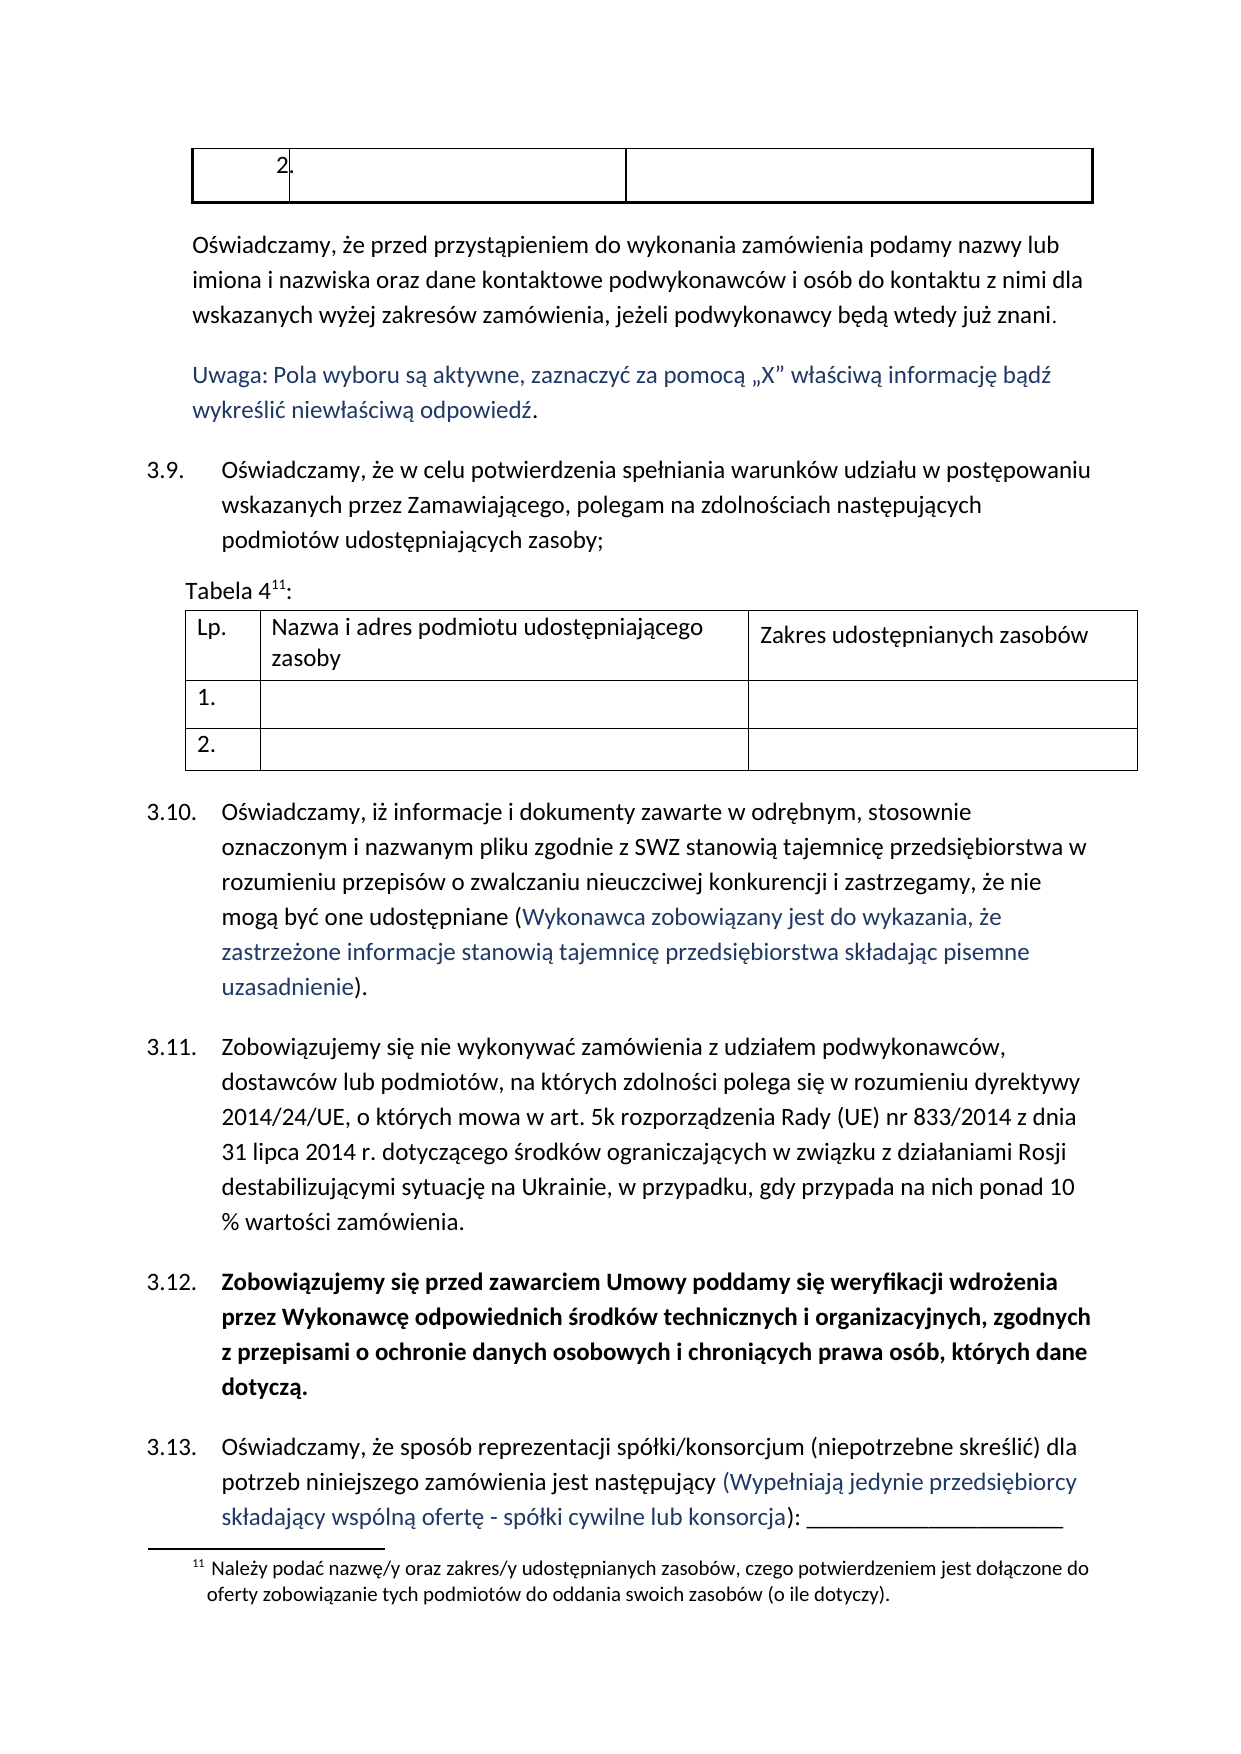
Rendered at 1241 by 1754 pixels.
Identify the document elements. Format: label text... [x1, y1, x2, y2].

table_cell [186, 681, 260, 727]
list Zobowiązujemy się nie wykonywać zamówienia z udziałem podwykonawców, dostawców lub podmiotów, na których zdolności polega się w rozumieniu dyrektywy 2014/24/UE, o których mowa w art. 5k rozporządzenia Rady (UE) nr 833/2014 z dnia 31 lipca 2014 r. dotyczącego środków ograniczających w związku z działaniami Rosji destabilizującymi sytuację na Ukrainie, w przypadku, gdy przypada na nich ponad 10 % wartości zamówienia. [146, 1031, 1093, 1236]
list Oświadczamy, że sposób reprezentacji spółki/konsorcjum (niepotrzebne skreślić) dla potrzeb niniejszego zamówienia jest następujący (Wypełniają jedynie przedsiębiorcy składający wspólną ofertę - spółki cywilne lub konsorcja): [146, 1431, 1093, 1531]
table_cell [290, 149, 625, 201]
list Oświadczamy, iż informacje i dokumenty zawarte w odrębnym, stosownie oznaczonym i nazwanym pliku zgodnie z SWZ stanowią tajemnicę przedsiębiorstwa w rozumieniu przepisów o zwalczaniu nieuczciwej konkurencji i zastrzegamy, że nie mogą być one udostępniane (Wykonawca zobowiązany jest do wykazania, że zastrzeżone informacje stanowią tajemnicę przedsiębiorstwa składając pisemne uzasadnienie). [146, 796, 1093, 1001]
table_cell [194, 149, 289, 201]
list Zobowiązujemy się przed zawarciem Umowy poddamy się weryfikacji wdrożenia przez Wykonawcę odpowiednich środków technicznych i organizacyjnych, zgodnych z przepisami o ochronie danych osobowych i chroniących prawa osób, których dane dotyczą. [146, 1266, 1093, 1401]
table_header Nazwa i adres podmiotu udostępniającego zasoby [261, 611, 748, 680]
text Oświadczamy, że przed przystąpieniem do wykonania zamówienia podamy nazwy lub imiona i nazwiska oraz dane kontaktowe podwykonawców i osób do kontaktu z nimi dla wskazanych wyżej zakresów zamówienia, jeżeli podwykonawcy będą wtedy już znani. [192, 229, 1093, 329]
table_cell [749, 681, 1137, 727]
text Tabela 4: [185, 575, 1093, 606]
table_cell [261, 729, 748, 770]
table_cell [627, 149, 1091, 201]
text Uwaga: Pola wyboru są aktywne, zaznaczyć za pomocą „X” właściwą informację bądź wykreślić niewłaściwą odpowiedź. [192, 359, 1093, 424]
list Oświadczamy, że w celu potwierdzenia spełniania warunków udziału w postępowaniu wskazanych przez Zamawiającego, polegam na zdolnościach następujących podmiotów udostępniających zasoby; [146, 454, 1093, 554]
table_cell [749, 729, 1137, 770]
table_header Lp. [186, 611, 260, 680]
table_header Zakres udostępnianych zasobów [749, 611, 1137, 680]
table_cell [261, 681, 748, 727]
table_cell [186, 729, 260, 770]
